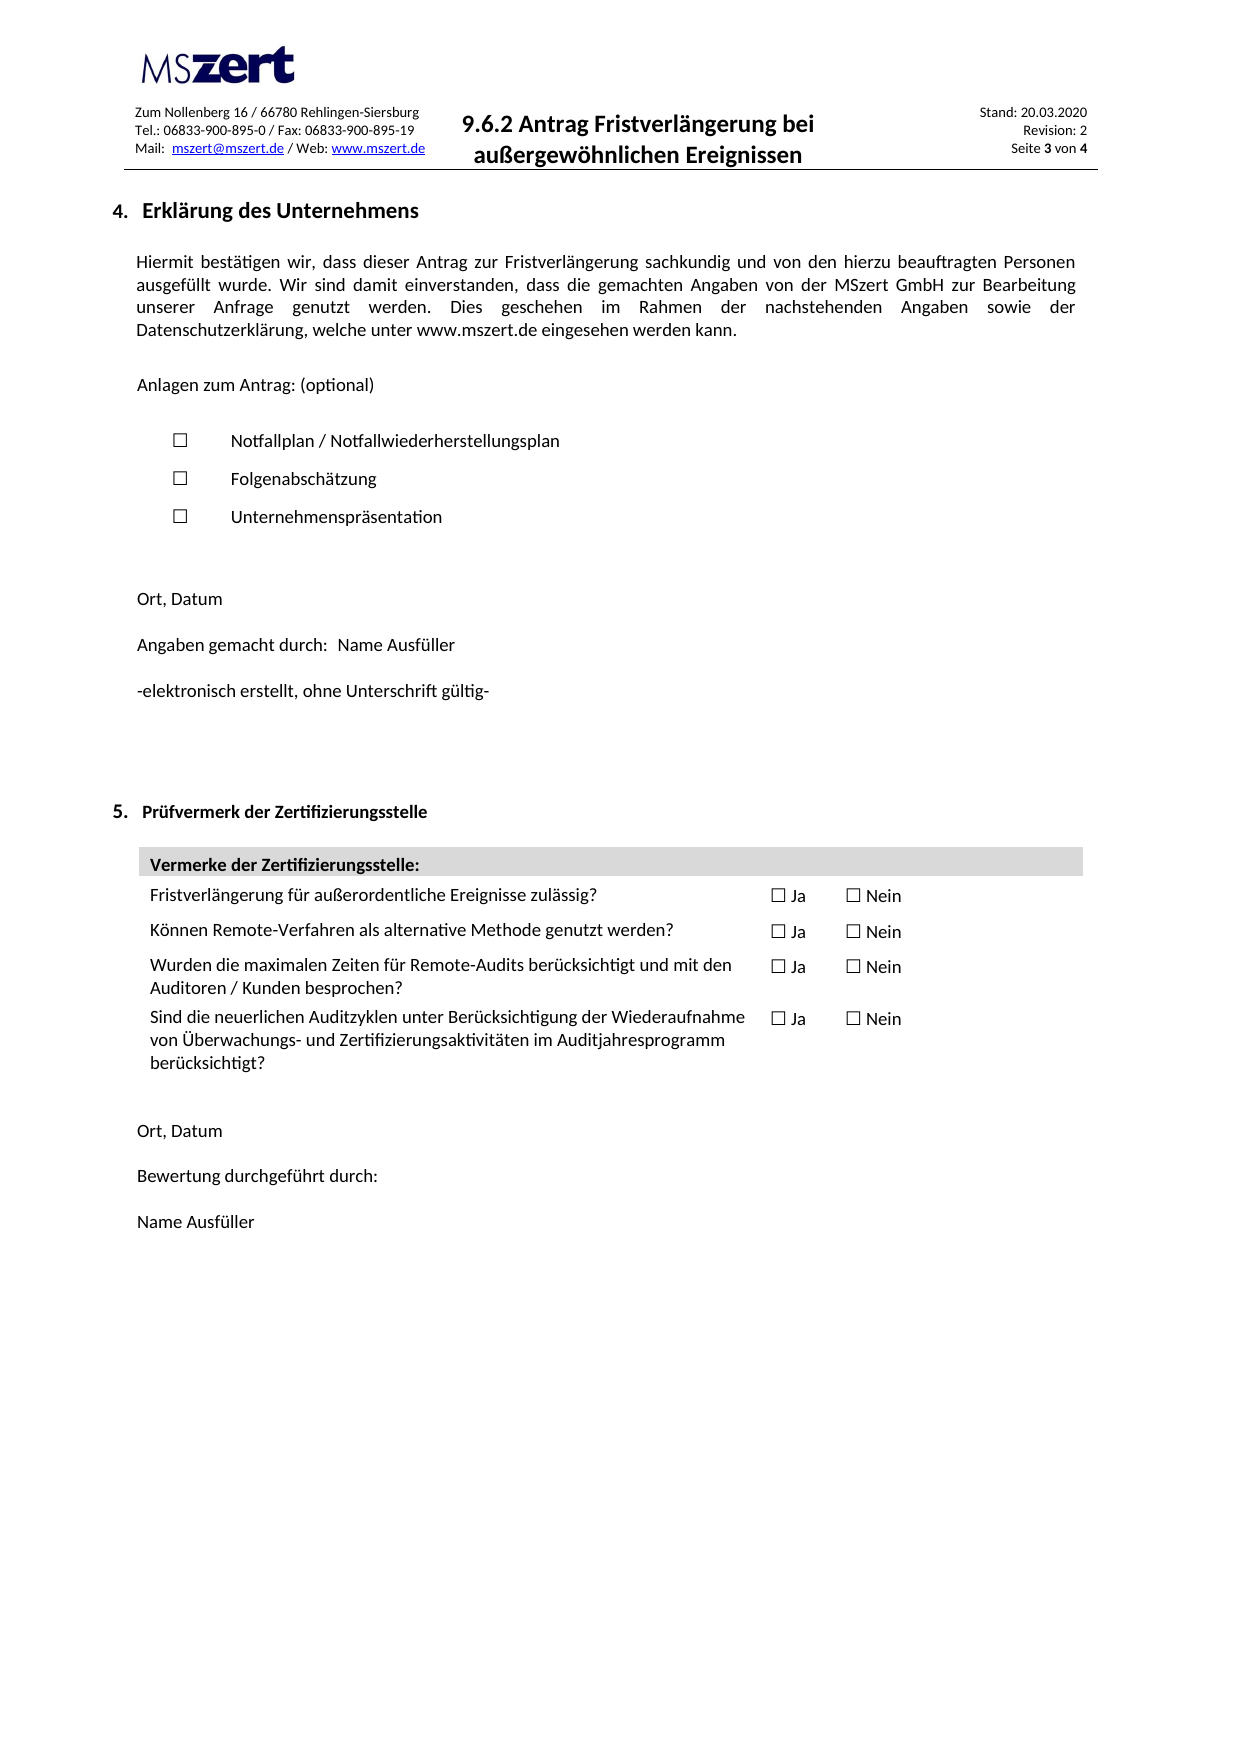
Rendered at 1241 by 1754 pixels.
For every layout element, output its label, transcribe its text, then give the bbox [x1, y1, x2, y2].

text Folgenabschätzung [172, 466, 1077, 491]
table_cell Ja Nein [759, 876, 1083, 912]
text Hiermit bestätigen wir, dass dieser Antrag zur Fristverlängerung sachkundig und von den hierzu beauftragten Personen ausgefüllt wurde. Wir sind damit einverstanden, dass die gemachten Angaben von der MSzert GmbH zur Bearbeitung unserer Anfrage genutzt werden. Dies geschehen im Rahmen der nachstehenden Angaben sowie der Datenschutzerklärung, welche unter www.mszert.de eingesehen werden kann. [136, 250, 1077, 342]
picture [138, 44, 299, 86]
text Name Ausfüller [137, 1210, 1077, 1233]
text Unternehmenspräsentation [172, 503, 1077, 529]
table_cell Wurden die maximalen Zeiten für Remote-Audits berücksichtigt und mit den Auditoren / Kunden besprochen? [139, 947, 759, 999]
text Anlagen zum Antrag: (optional) [137, 373, 1077, 396]
text -elektronisch erstellt, ohne Unterschrift gültig- [137, 679, 1077, 702]
text Notfallplan / Notfallwiederherstellungsplan [172, 427, 1077, 453]
table_cell Fristverlängerung für außerordentliche Ereignisse zulässig? [139, 876, 759, 912]
table_cell Können Remote-Verfahren als alternative Methode genutzt werden? [139, 912, 759, 947]
table_cell Ja Nein [759, 947, 1083, 999]
subtitle Erklärung des Unternehmens [112, 197, 1077, 225]
list Prüfvermerk der Zertifizierungsstelle [112, 799, 1077, 824]
table_cell Ja Nein [759, 912, 1083, 947]
table_cell Ja Nein [759, 999, 1083, 1074]
table_header Vermerke der Zertifizierungsstelle: [139, 847, 1083, 876]
text Bewertung durchgeführt durch: [137, 1164, 1077, 1187]
text Angaben gemacht durch: Name Ausfüller [137, 633, 1077, 656]
text Ort, Datum [137, 1119, 1077, 1142]
text Ort, Datum [137, 587, 1077, 610]
table_cell Sind die neuerlichen Auditzyklen unter Berücksichtigung der Wiederaufnahme von Überwachungs- und Zertifizierungsaktivitäten im Auditjahresprogramm berücksichtigt? [139, 999, 759, 1074]
